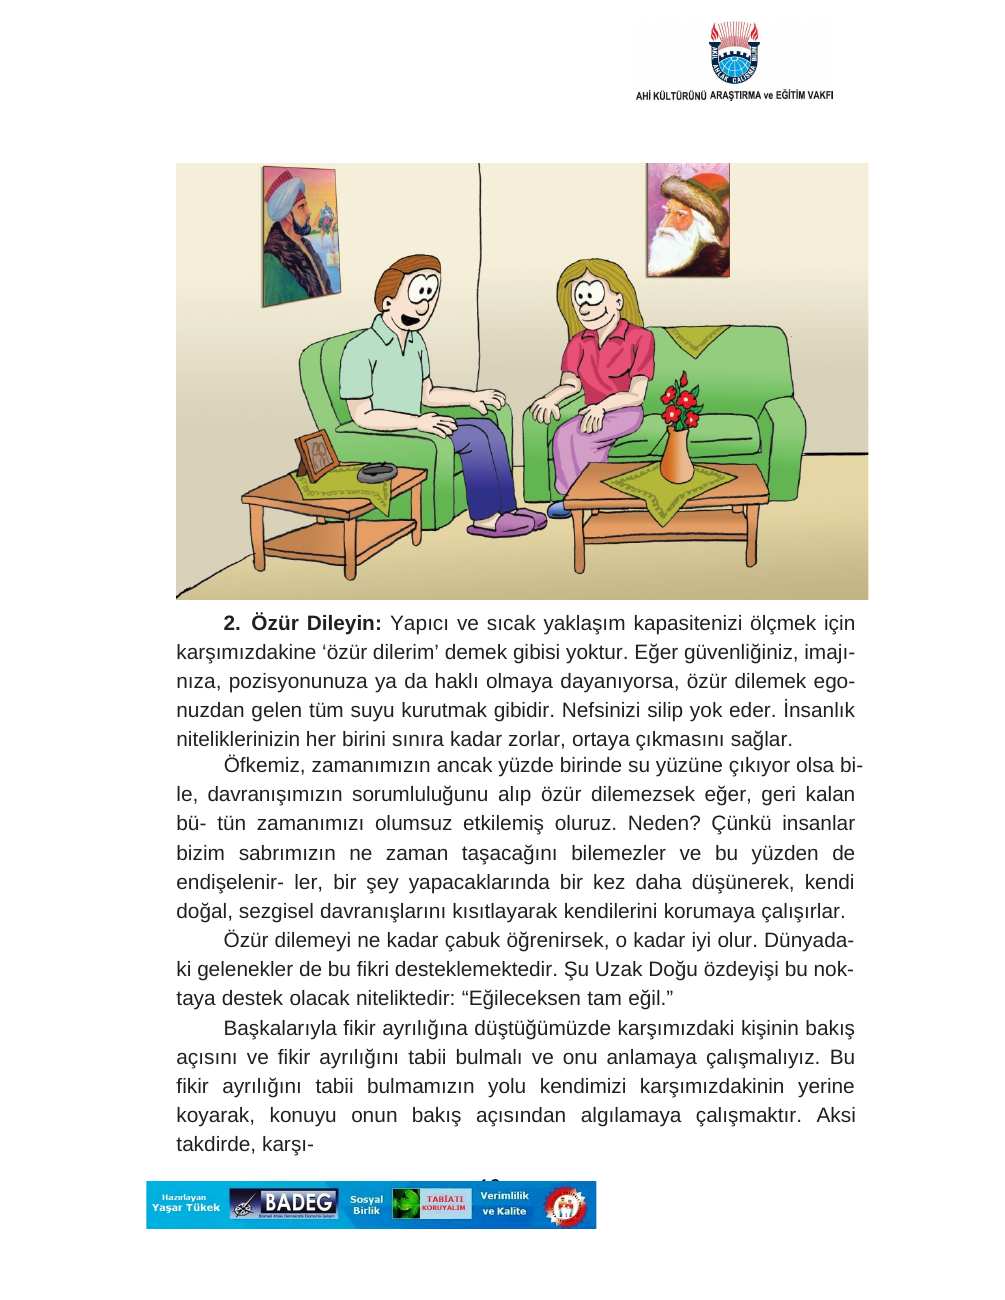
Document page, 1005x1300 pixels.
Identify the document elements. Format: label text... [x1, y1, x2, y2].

picture [229, 1188, 338, 1219]
picture [194, 1204, 218, 1210]
picture [351, 1181, 597, 1229]
text le, davranışımızın sorumluluğunu alıp özür dilemezsek eğer, geri kalan bü- tün zamanımızı olumsuz etkilemiş oluruz. Neden? Çünkü insanlar bizim sabrımızın ne zaman taşacağını bilemezler ve bu yüzden de endişelenir- ler, bir şey yapacaklarında bir kez daha düşünerek, kendi doğal, sezgisel davranışlarını kısıtlayarak kendilerini korumaya çalışırlar. [176, 782, 856, 923]
picture [474, 1186, 488, 1195]
list Özür Dileyin: Yapıcı ve sıcak yaklaşım kapasitenizi ölçmek için karşımızdakine ‘özür dilerim’ demek gibisi yoktur. Eğer güvenliğiniz, imajı- nıza, pozisyonunuza ya da haklı olmaya dayanıyorsa, özür dilemek ego- nuzdan gelen tüm suyu kurutmak gibidir. Nefsinizi silip yok eder. İnsanlık niteliklerinizin her birini sınıra kadar zorlar, ortaya çıkmasını sağlar. [176, 600, 856, 751]
picture [635, 21, 833, 102]
text Başkalarıyla fikir ayrılığına düştüğümüzde karşımızdaki kişinin bakış açısını ve fikir ayrılığını tabii bulmalı ve onu anlamaya çalışmalıyız. Bu fikir ayrılığını tabii bulmamızın yolu kendimizi karşımızdakinin yerine koyarak, konuyu onun bakış açısından algılamaya çalışmaktır. Aksi takdirde, karşı- [176, 1015, 856, 1156]
text Özür dilemeyi ne kadar çabuk öğrenirsek, o kadar iyi olur. Dünyada- ki gelenekler de bu fikri desteklemektedir. Şu Uzak Doğu özdeyişi bu nok- taya destek olacak niteliktedir: “Eğileceksen tam eğil.” [176, 928, 856, 1010]
text Öfkemiz, zamanımızın ancak yüzde birinde su yüzüne çıkıyor olsa bi- [223, 756, 869, 777]
picture [163, 1195, 173, 1199]
picture [176, 163, 869, 600]
picture [160, 1206, 180, 1212]
picture [184, 1195, 195, 1201]
